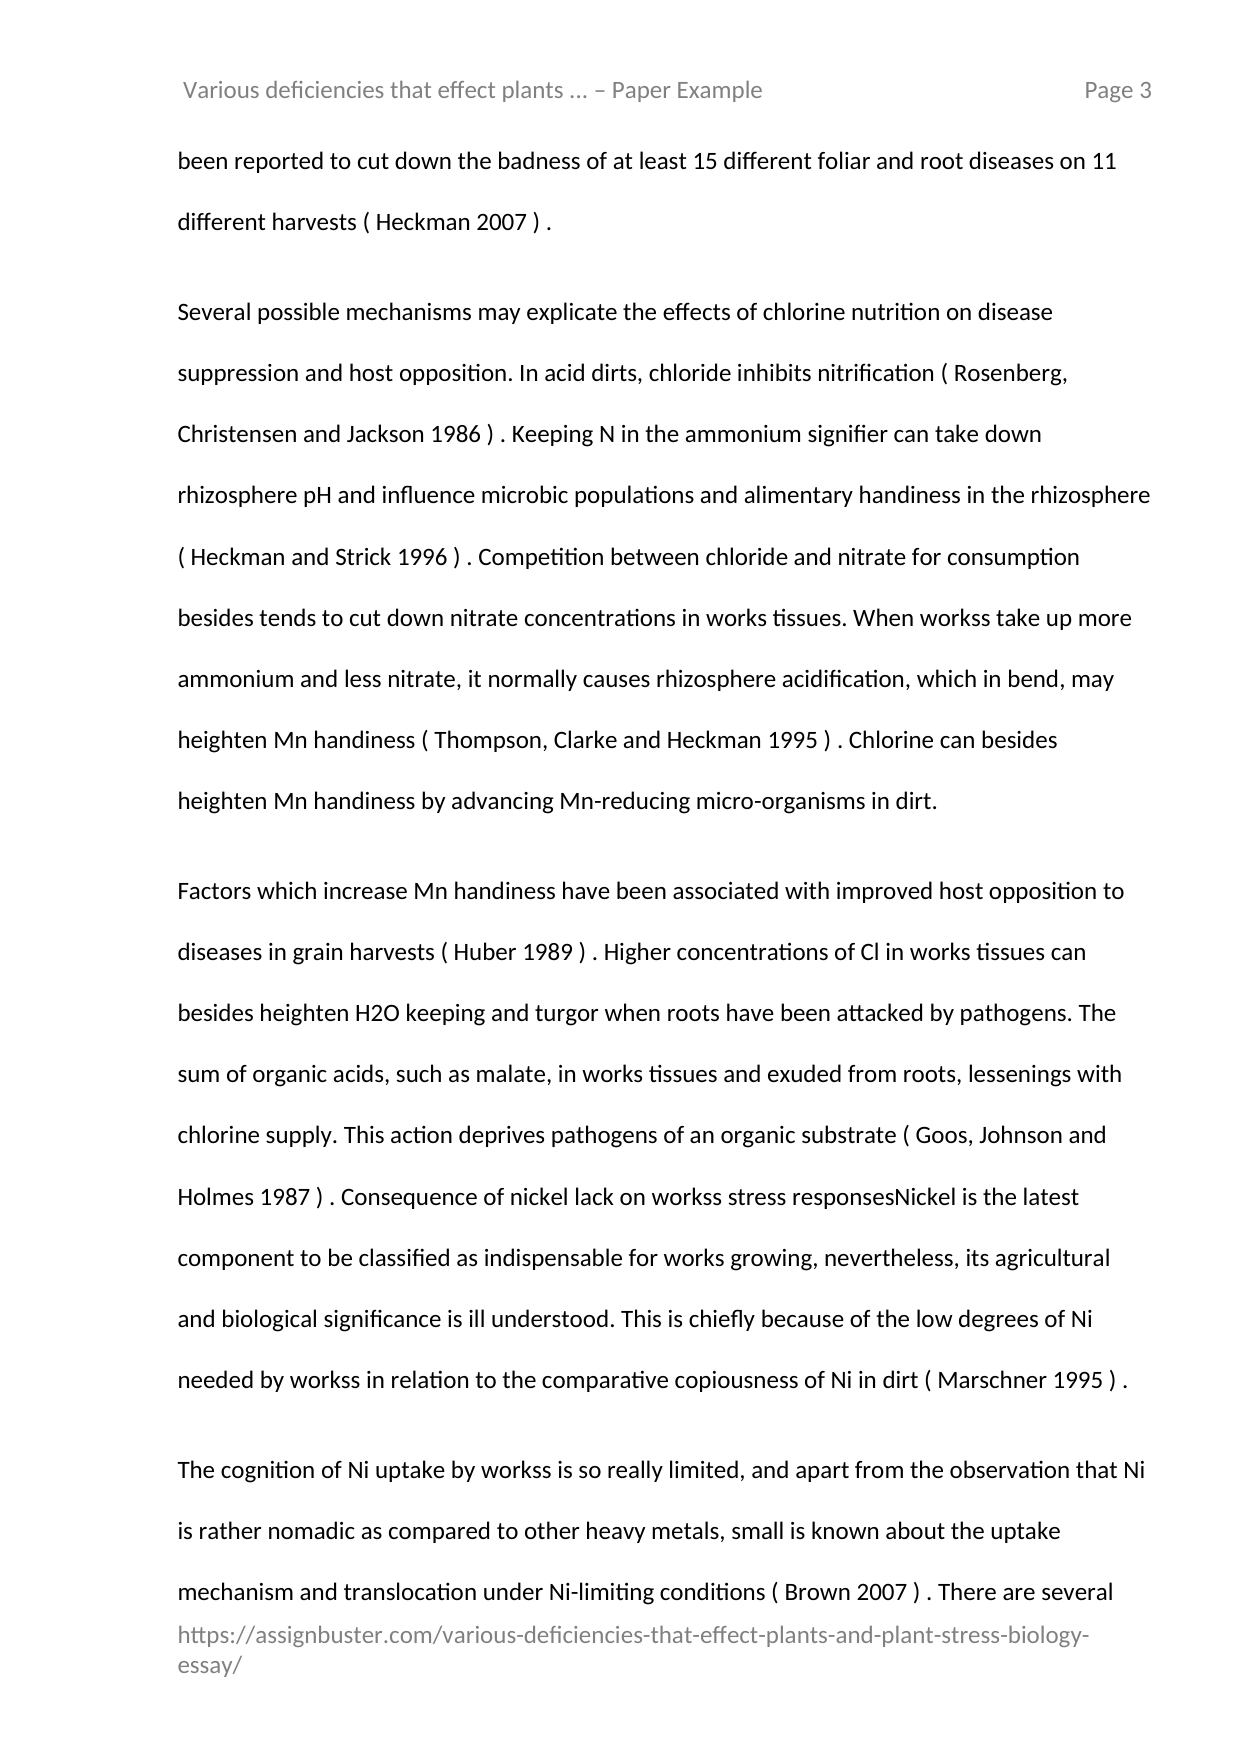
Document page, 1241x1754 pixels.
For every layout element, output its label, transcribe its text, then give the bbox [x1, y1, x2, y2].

text Several possible mechanisms may explicate the effects of chlorine nutrition on disease suppression and host opposition. In acid dirts, chloride inhibits nitrification ( Rosenberg, Christensen and Jackson 1986 ) . Keeping N in the ammonium signifier can take down rhizosphere pH and influence microbic populations and alimentary handiness in the rhizosphere ( Heckman and Strick 1996 ) . Competition between chloride and nitrate for consumption besides tends to cut down nitrate concentrations in works tissues. When workss take up more ammonium and less nitrate, it normally causes rhizosphere acidification, which in bend, may heighten Mn handiness ( Thompson, Clarke and Heckman 1995 ) . Chlorine can besides heighten Mn handiness by advancing Mn-reducing micro-organisms in dirt. [177, 297, 1152, 815]
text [177, 1454, 1152, 1607]
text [177, 145, 1152, 237]
text Factors which increase Mn handiness have been associated with improved host opposition to diseases in grain harvests ( Huber 1989 ) . Higher concentrations of Cl in works tissues can besides heighten H2O keeping and turgor when roots have been attacked by pathogens. The sum of organic acids, such as malate, in works tissues and exuded from roots, lessenings with chlorine supply. This action deprives pathogens of an organic substrate ( Goos, Johnson and Holmes 1987 ) . Consequence of nickel lack on workss stress responsesNickel is the latest component to be classified as indispensable for works growing, nevertheless, its agricultural and biological significance is ill understood. This is chiefly because of the low degrees of Ni needed by workss in relation to the comparative copiousness of Ni in dirt ( Marschner 1995 ) . [177, 875, 1152, 1394]
